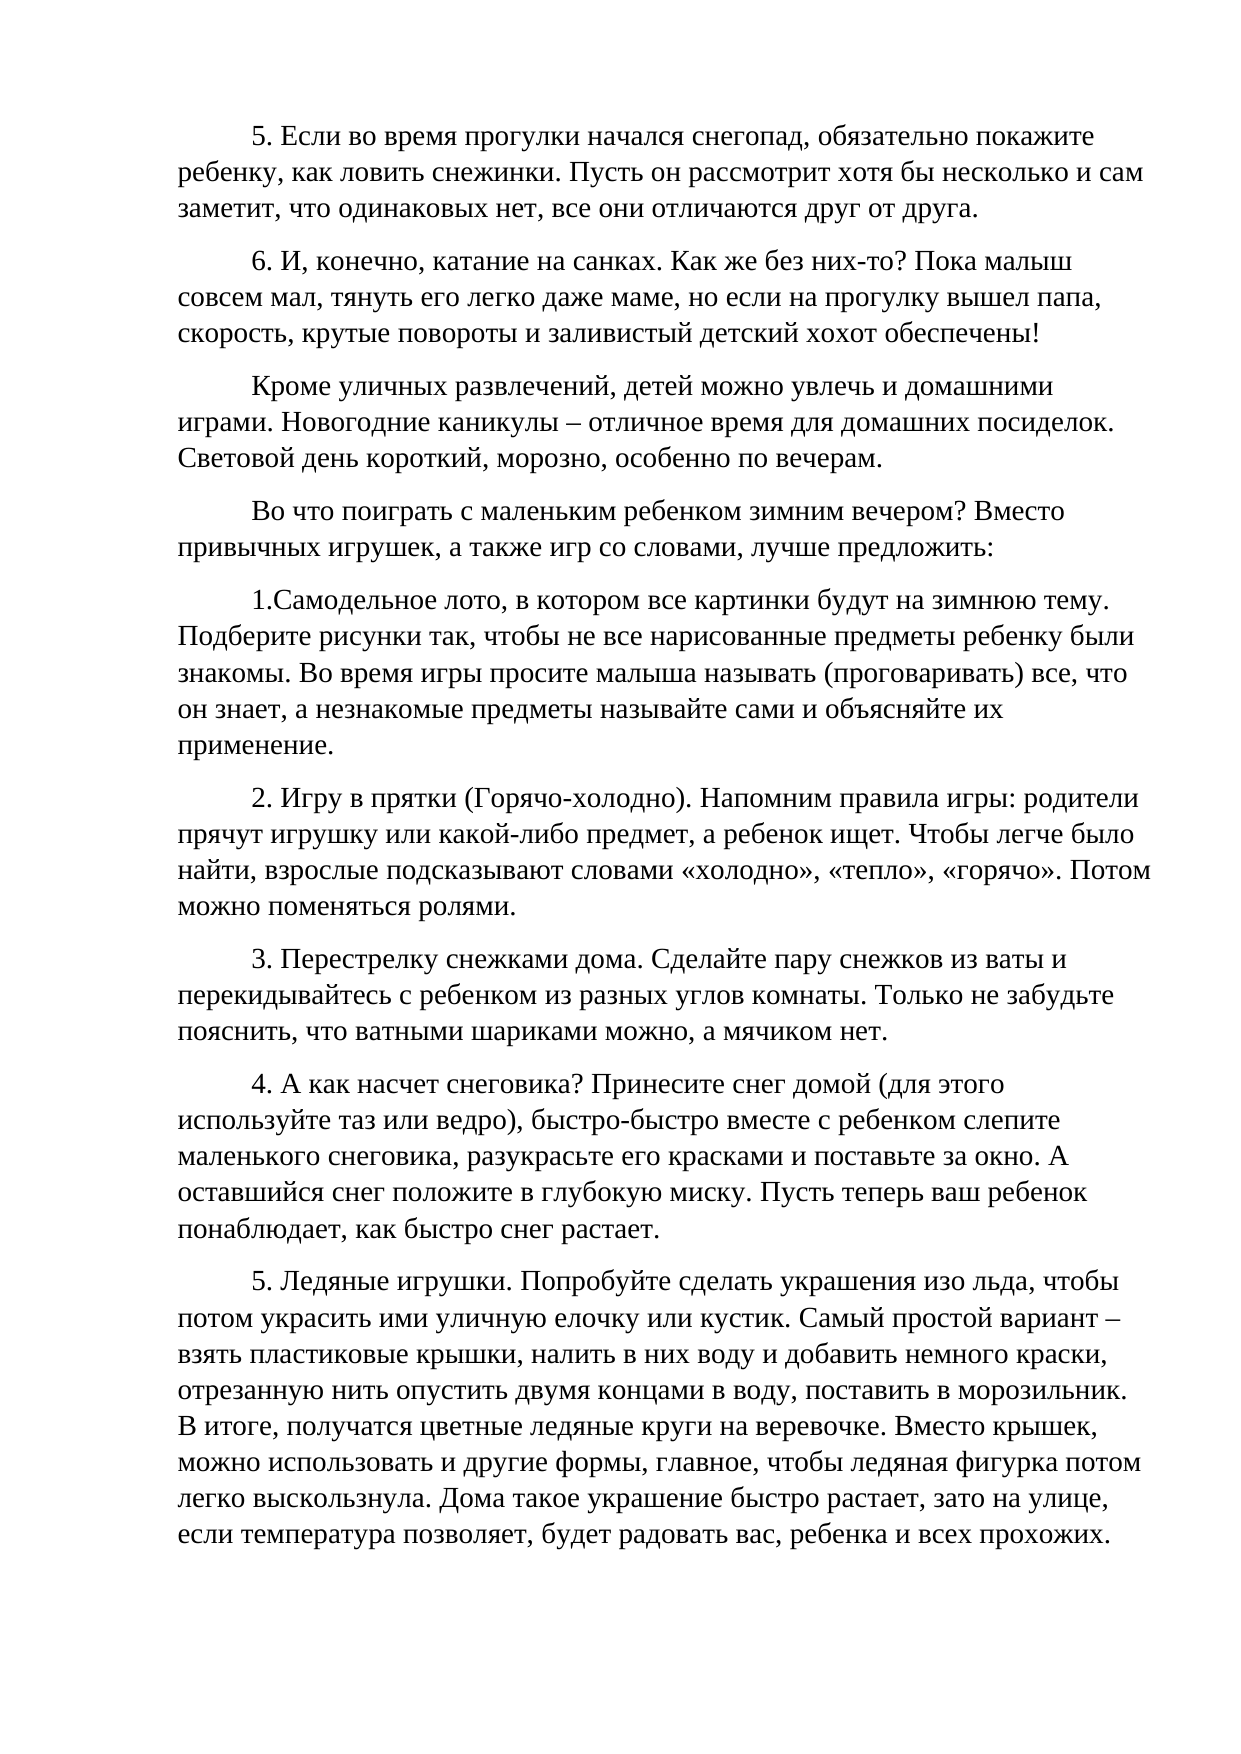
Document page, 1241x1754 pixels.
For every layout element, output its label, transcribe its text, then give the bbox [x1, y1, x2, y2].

text 2. Игру в прятки (Горячо-холодно). Напомним правила игры: родители прячут игрушку или какой-либо предмет, а ребенок ищет. Чтобы легче было найти, взрослые подсказывают словами «холодно», «тепло», «горячо». Потом можно поменяться ролями. [177, 780, 1152, 922]
text 5. Если во время прогулки начался снегопад, обязательно покажите ребенку, как ловить снежинки. Пусть он рассмотрит хотя бы несколько и сам заметит, что одинаковых нет, все они отличаются друг от друга. [177, 118, 1152, 224]
text 5. Ледяные игрушки. Попробуйте сделать украшения изо льда, чтобы потом украсить ими уличную елочку или кустик. Самый простой вариант – взять пластиковые крышки, налить в них воду и добавить немного краски, отрезанную нить опустить двумя концами в воду, поставить в морозильник. В итоге, получатся цветные ледяные круги на веревочке. Вместо крышек, можно использовать и другие формы, главное, чтобы ледяная фигурка потом легко выскользнула. Дома такое украшение быстро растает, зато на улице, если температура позволяет, будет радовать вас, ребенка и всех прохожих. [177, 1263, 1152, 1550]
text 4. А как насчет снеговика? Принесите снег домой (для этого используйте таз или ведро), быстро-быстро вместе с ребенком слепите маленького снеговика, разукрасьте его красками и поставьте за окно. А оставшийся снег положите в глубокую миску. Пусть теперь ваш ребенок понаблюдает, как быстро снег растает. [177, 1066, 1152, 1244]
text Кроме уличных развлечений, детей можно увлечь и домашними играми. Новогодние каникулы – отличное время для домашних посиделок. Световой день короткий, морозно, особенно по вечерам. [177, 368, 1152, 474]
text Во что поиграть с маленьким ребенком зимним вечером? Вместо привычных игрушек, а также игр со словами, лучше предложить: [177, 493, 1152, 563]
text 6. И, конечно, катание на санках. Как же без них-то? Пока малыш совсем мал, тянуть его легко даже маме, но если на прогулку вышел папа, скорость, крутые повороты и заливистый детский хохот обеспечены! [177, 243, 1152, 349]
text 1.Самодельное лото, в котором все картинки будут на зимнюю тему. Подберите рисунки так, чтобы не все нарисованные предметы ребенку были знакомы. Во время игры просите малыша называть (проговаривать) все, что он знает, а незнакомые предметы называйте сами и объясняйте их применение. [177, 582, 1152, 761]
text 3. Перестрелку снежками дома. Сделайте пару снежков из ваты и перекидывайтесь с ребенком из разных углов комнаты. Только не забудьте пояснить, что ватными шариками можно, а мячиком нет. [177, 941, 1152, 1047]
